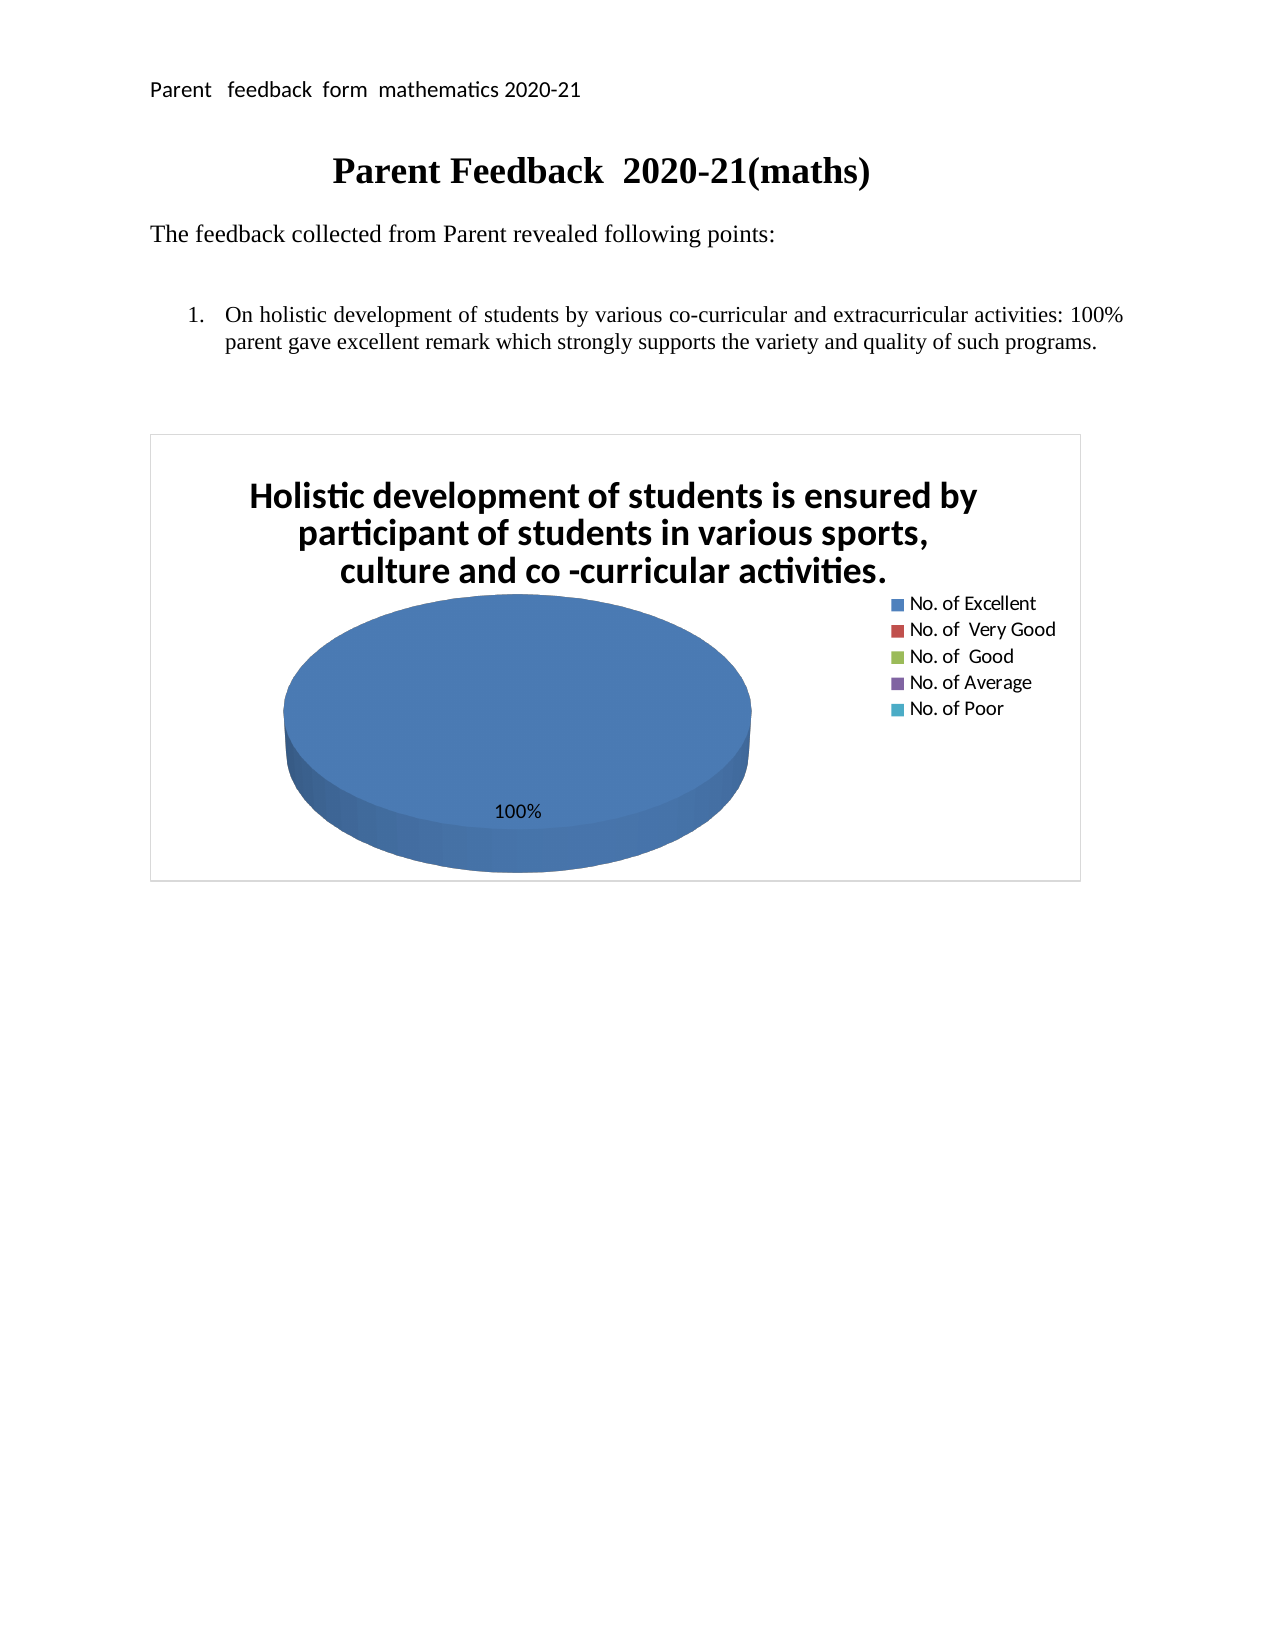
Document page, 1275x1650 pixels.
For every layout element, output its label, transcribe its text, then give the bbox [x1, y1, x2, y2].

text Parent Feedback 2020-21(maths) [150, 150, 1053, 192]
text The feedback collected from Parent revealed following points: [150, 220, 1053, 248]
list On holistic development of students by various co-curricular and extracurricular activities: 100% parent gave excellent remark which strongly supports the variety and quality of such programs. [187, 301, 1125, 354]
